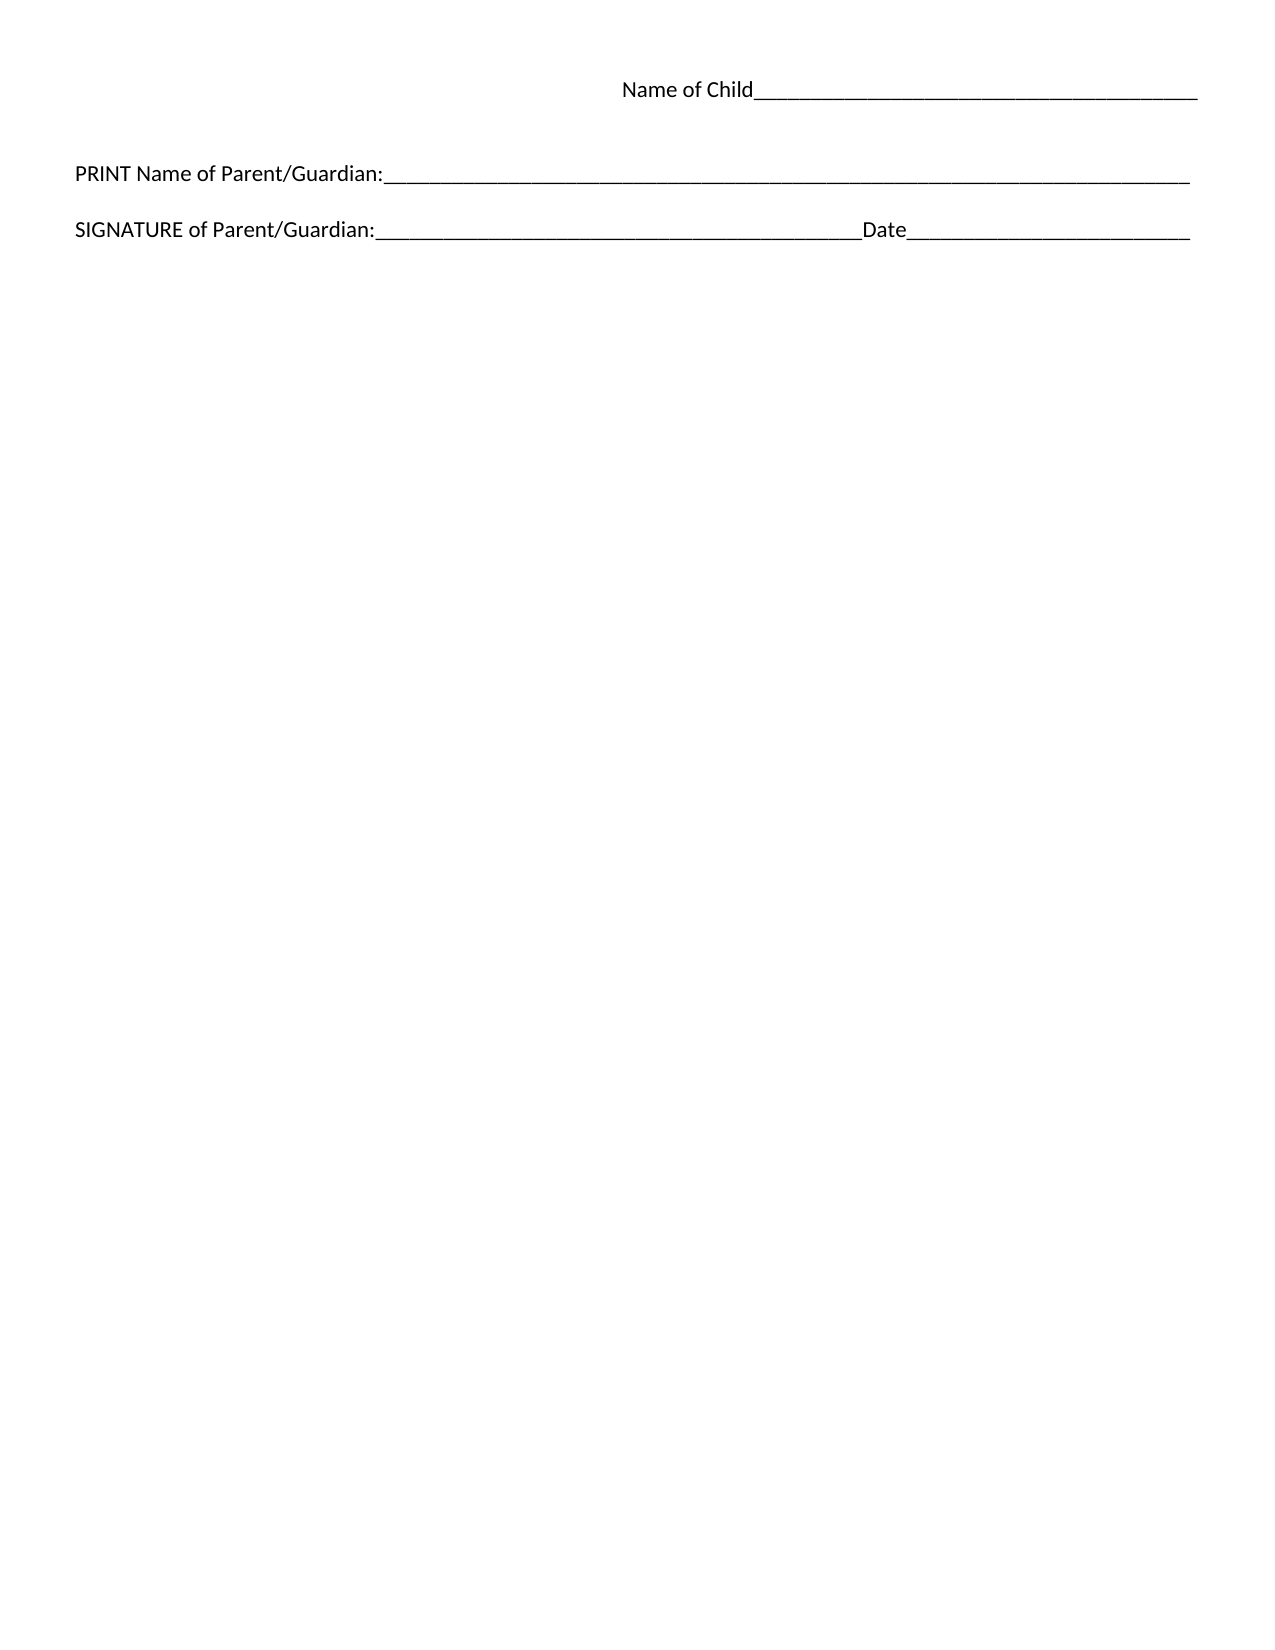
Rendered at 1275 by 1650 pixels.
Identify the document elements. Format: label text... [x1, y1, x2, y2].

text PRINT Name of Parent/Guardian: [75, 159, 1200, 187]
text SIGNATURE of Parent/Guardian: Date [75, 215, 1200, 243]
